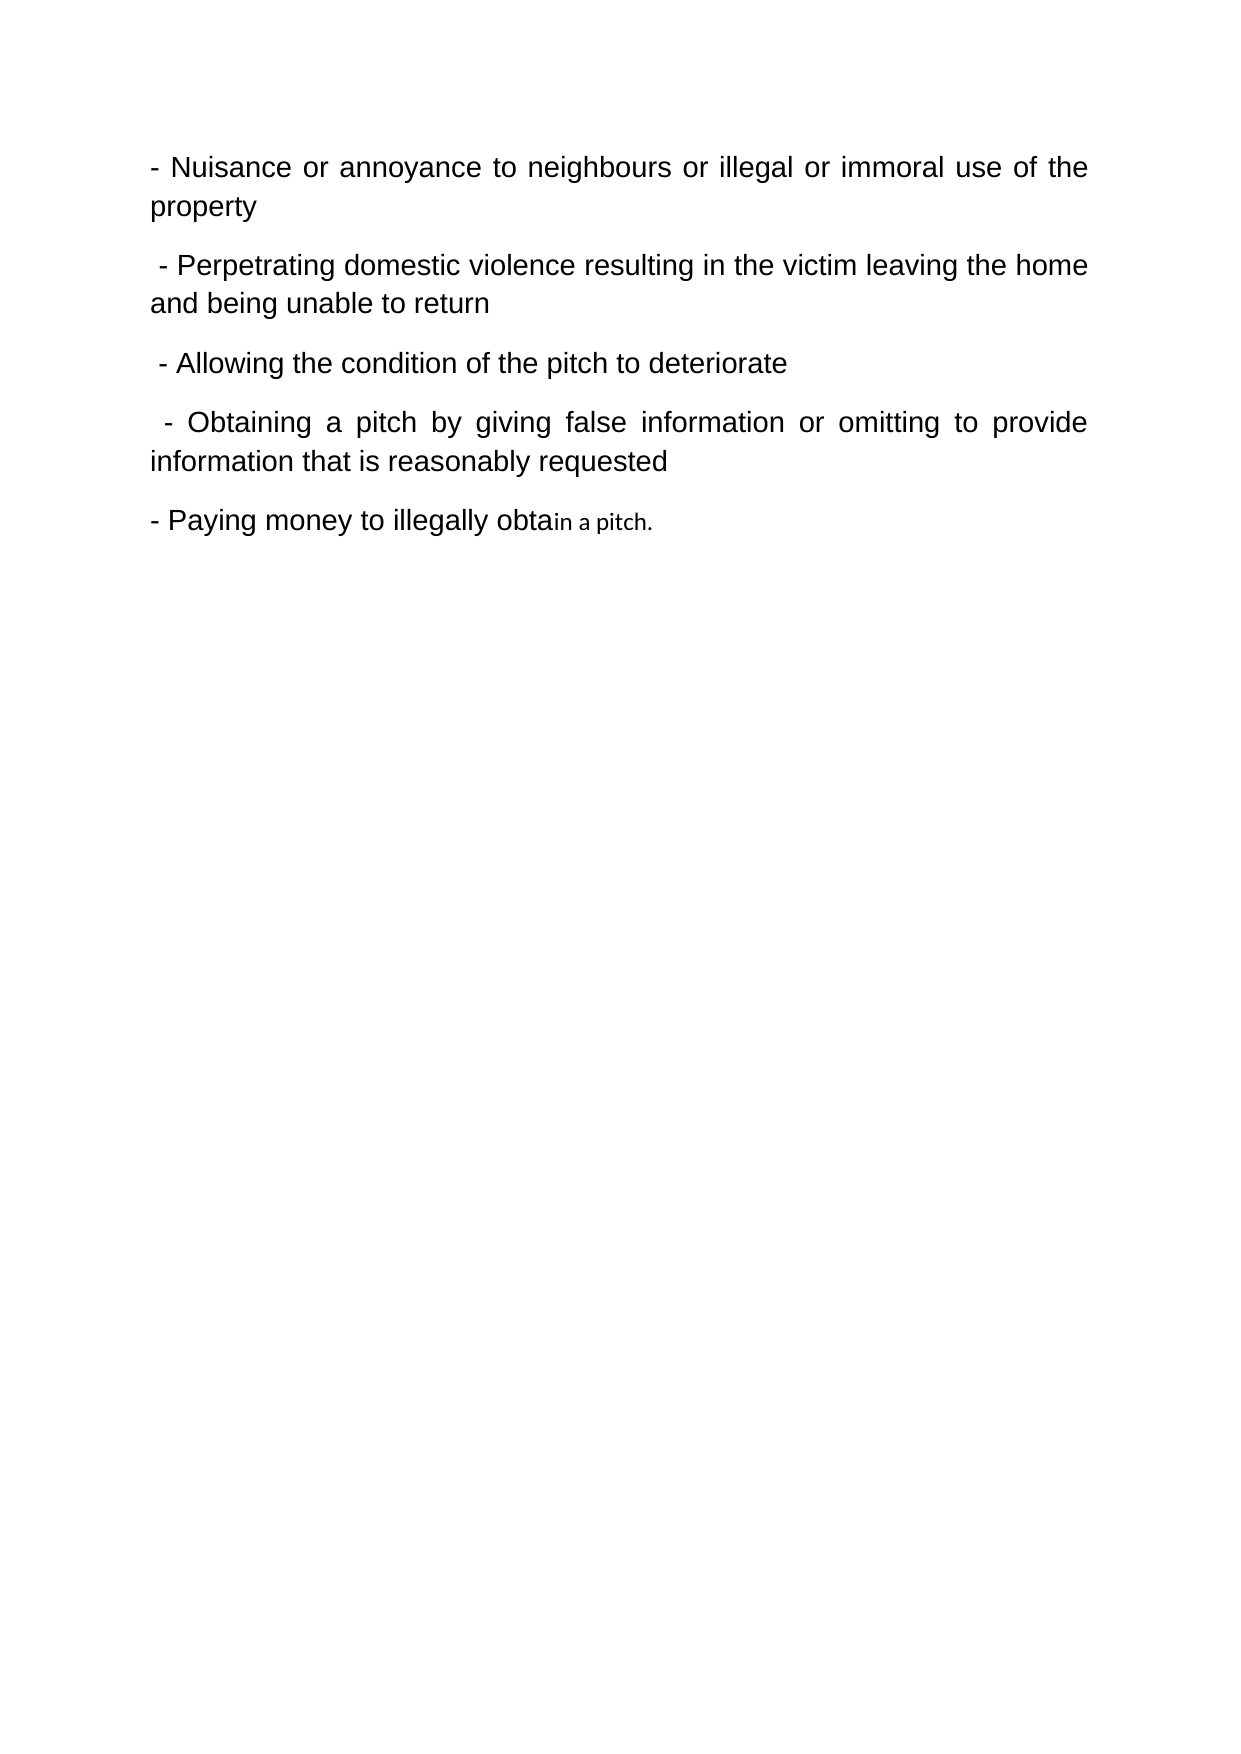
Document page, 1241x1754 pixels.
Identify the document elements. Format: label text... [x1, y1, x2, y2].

text - Nuisance or annoyance to neighbours or illegal or immoral use of the property [150, 150, 1090, 222]
text - Perpetrating domestic violence resulting in the victim leaving the home and being unable to return [150, 248, 1090, 320]
text - Obtaining a pitch by giving false information or omitting to provide information that is reasonably requested [150, 405, 1090, 477]
text - Paying money to illegally obtain a pitch. [150, 503, 1090, 537]
text - Allowing the condition of the pitch to deteriorate [150, 346, 1090, 379]
